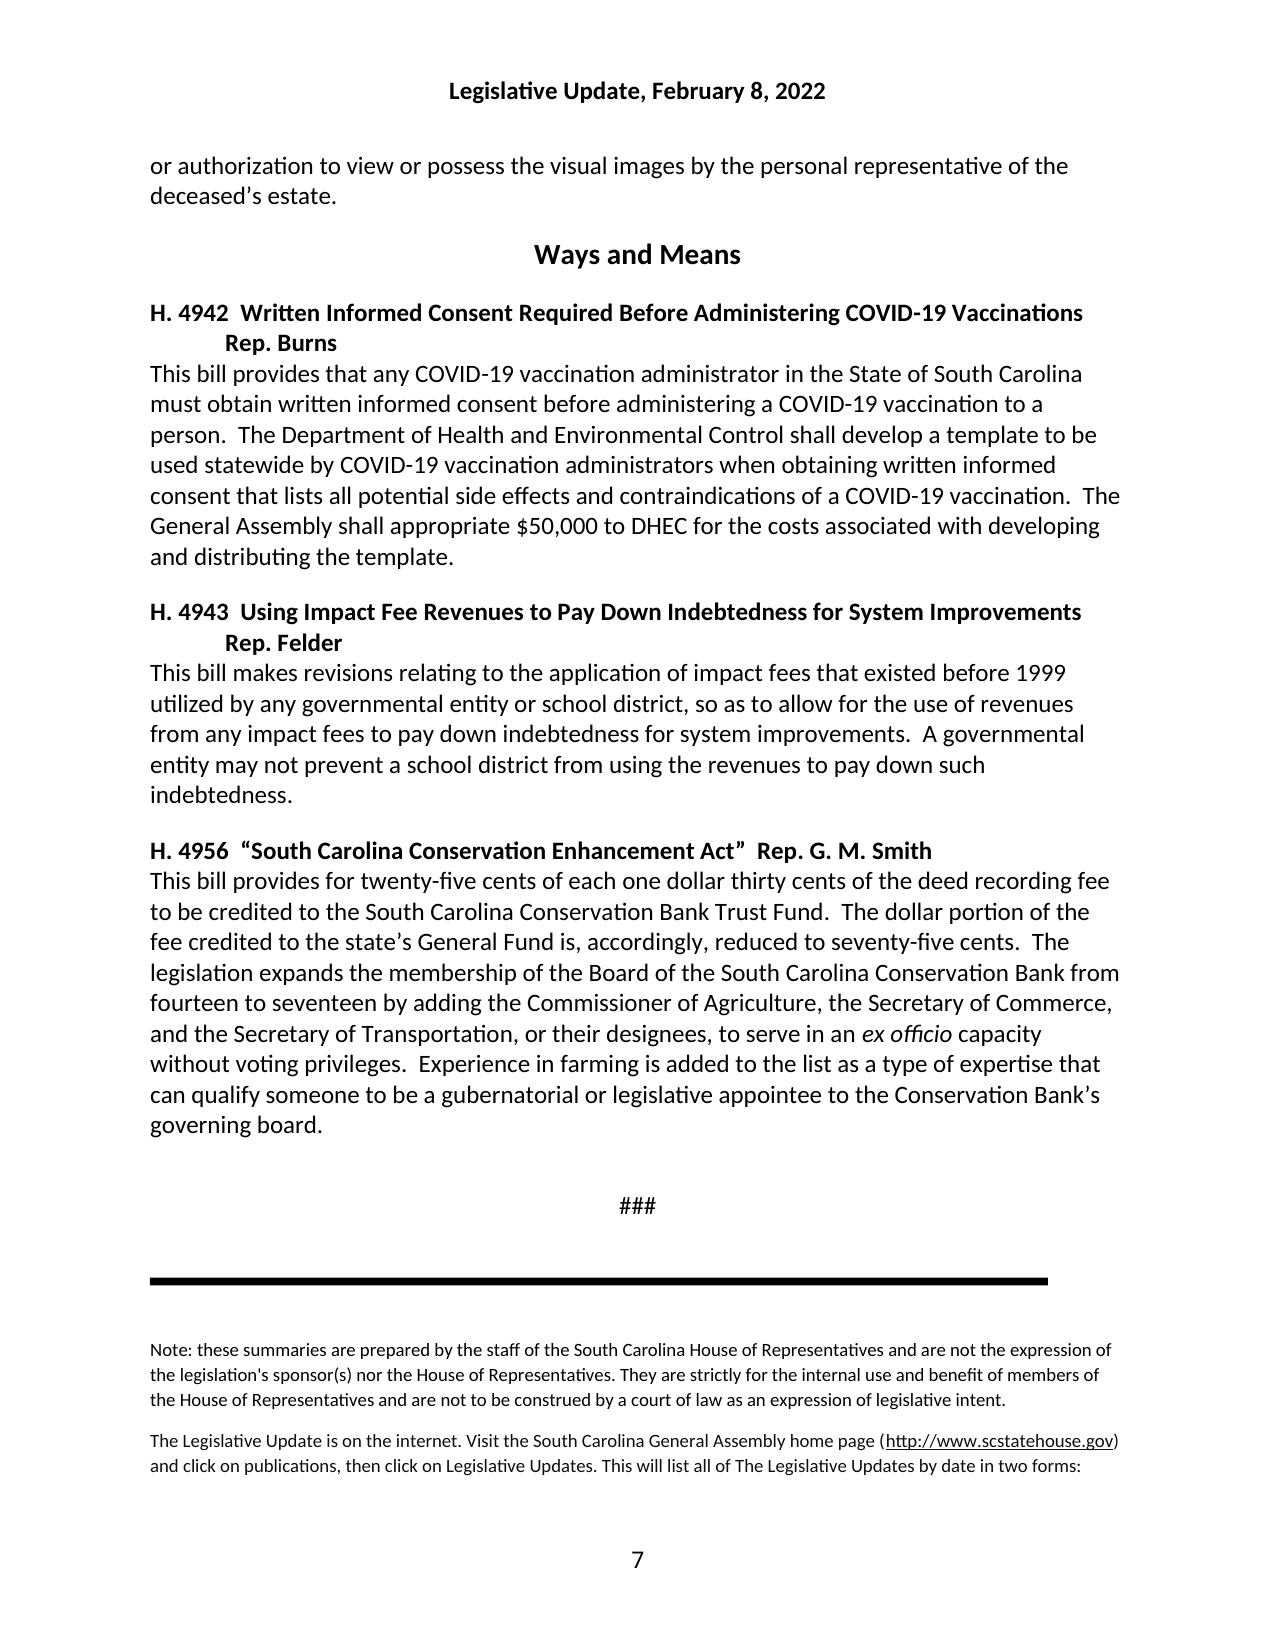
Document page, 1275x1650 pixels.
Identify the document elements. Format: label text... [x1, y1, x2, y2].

text This bill makes revisions relating to the application of impact fees that existed before 1999 utilized by any governmental entity or school district, so as to allow for the use of revenues from any impact fees to pay down indebtedness for system improvements. A governmental entity may not prevent a school district from using the revenues to pay down such indebtedness. [150, 657, 1125, 810]
text H. 4943 Using Impact Fee Revenues to Pay Down Indebtedness for System Improvements [150, 596, 1125, 627]
text Rep. Burns [225, 327, 1125, 358]
text Ways and Means [150, 236, 1125, 272]
text This bill provides for twenty-five cents of each one dollar thirty cents of the deed recording fee to be credited to the South Carolina Conservation Bank Trust Fund. The dollar portion of the fee credited to the state’s General Fund is, accordingly, reduced to seventy-five cents. The legislation expands the membership of the Board of the South Carolina Conservation Bank from fourteen to seventeen by adding the Commissioner of Agriculture, the Secretary of Commerce, and the Secretary of Transportation, or their designees, to serve in an ex officio capacity without voting privileges. Experience in farming is added to the list as a type of expertise that can qualify someone to be a gubernatorial or legislative appointee to the Conservation Bank’s governing board. [150, 866, 1125, 1140]
text ### [150, 1190, 1125, 1220]
text H. 4956 “South Carolina Conservation Enhancement Act” Rep. G. M. Smith [150, 835, 1125, 866]
text Rep. Felder [150, 627, 1125, 657]
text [150, 1429, 1125, 1477]
text H. 4942 Written Informed Consent Required Before Administering COVID-19 Vaccinations [150, 297, 1125, 327]
text This bill provides that any COVID-19 vaccination administrator in the State of South Carolina must obtain written informed consent before administering a COVID-19 vaccination to a person. The Department of Health and Environmental Control shall develop a template to be used statewide by COVID-19 vaccination administrators when obtaining written informed consent that lists all potential side effects and contraindications of a COVID-19 vaccination. The General Assembly shall appropriate $50,000 to DHEC for the costs associated with developing and distributing the template. [150, 358, 1125, 571]
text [150, 150, 1125, 211]
text Note: these summaries are prepared by the staff of the South Carolina House of Representatives and are not the expression of the legislation's sponsor(s) nor the House of Representatives. They are strictly for the internal use and benefit of members of the House of Representatives and are not to be construed by a court of law as an expression of legislative intent. [150, 1338, 1125, 1411]
